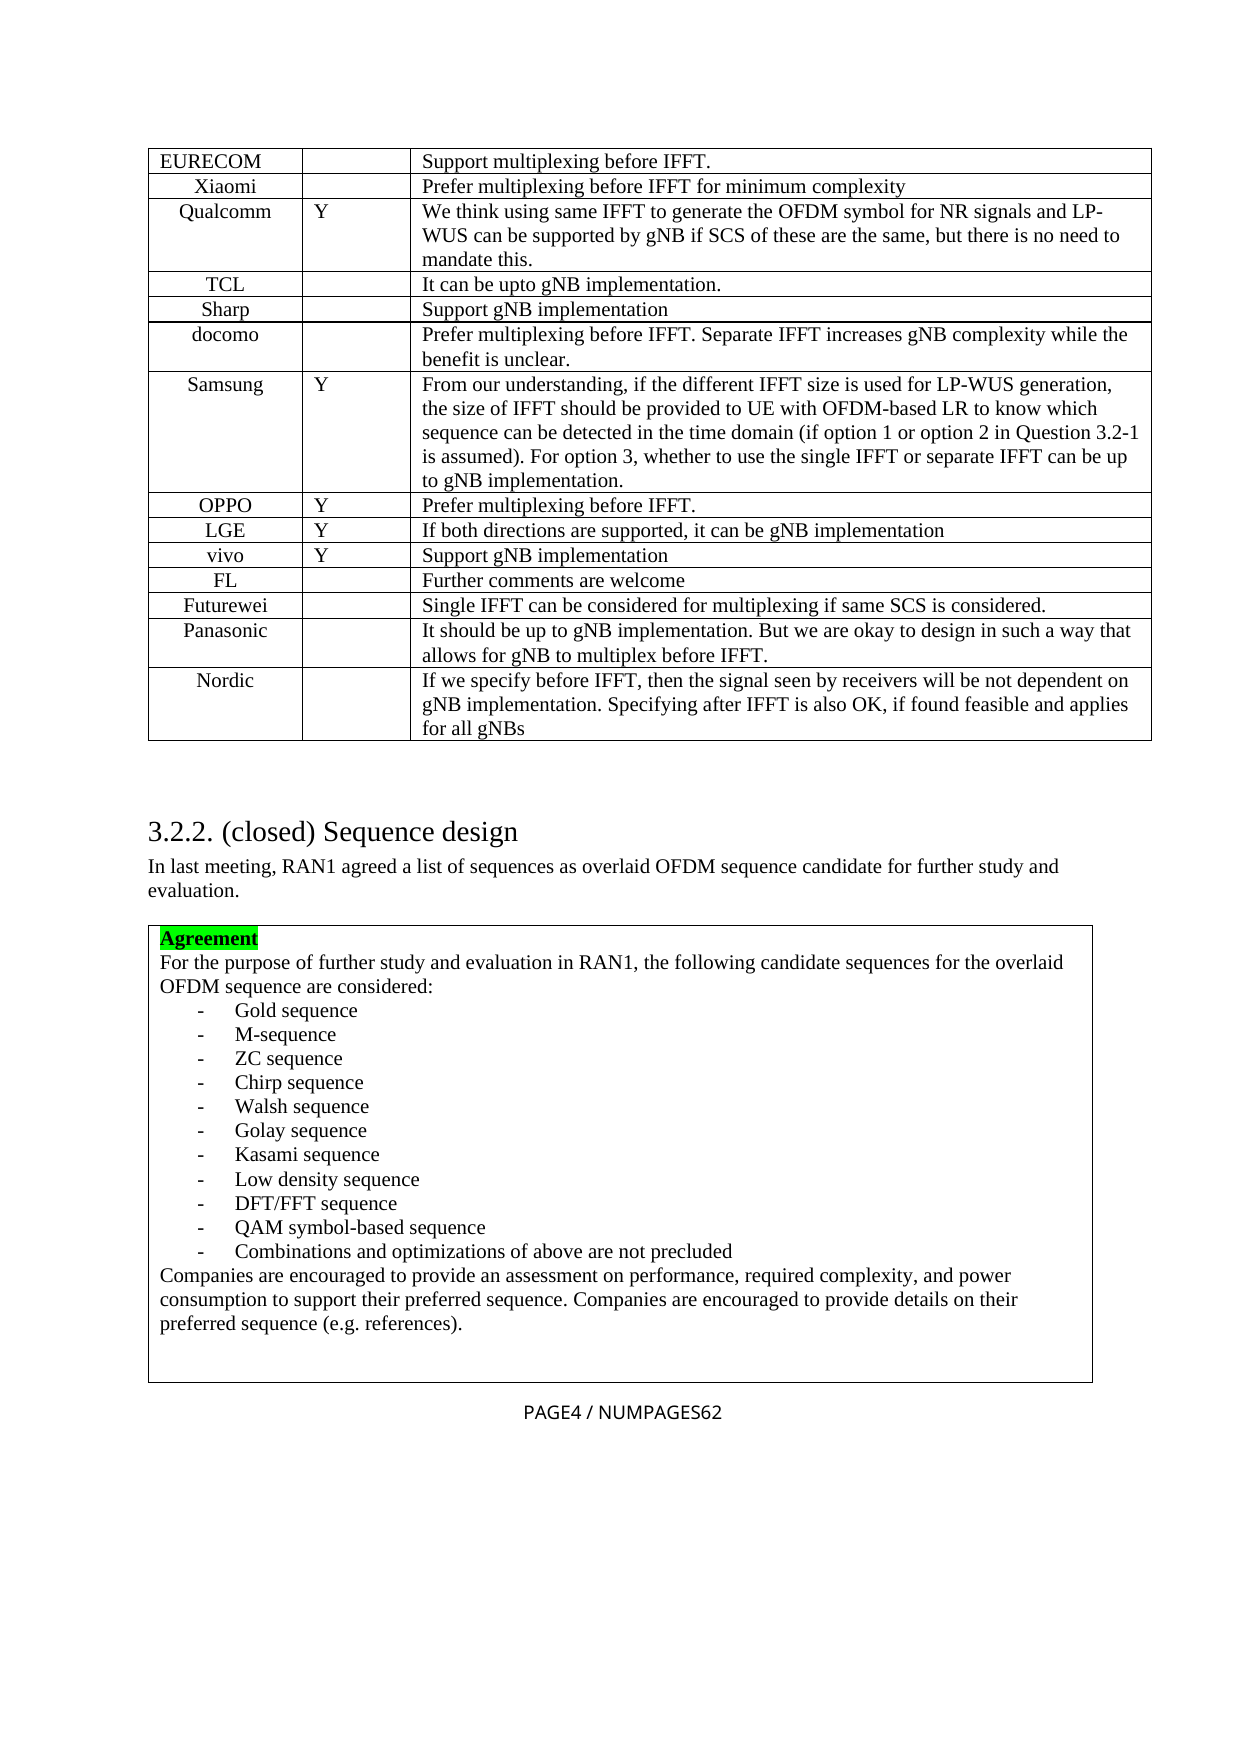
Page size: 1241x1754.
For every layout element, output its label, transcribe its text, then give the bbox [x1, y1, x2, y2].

table_cell Further comments are welcome [411, 568, 1151, 592]
table_cell If both directions are supported, it can be gNB implementation [411, 518, 1151, 542]
table_cell Xiaomi [149, 174, 302, 198]
table_cell [303, 272, 410, 296]
table_cell EURECOM [149, 149, 302, 173]
table_cell Y [303, 493, 410, 517]
table_cell Y [303, 372, 410, 492]
table_cell Support multiplexing before IFFT. [411, 149, 1151, 173]
table_cell Panasonic [149, 619, 302, 667]
table_cell [303, 593, 410, 617]
table_cell We think using same IFFT to generate the OFDM symbol for NR signals and LP-WUS can be supported by gNB if SCS of these are the same, but there is no need to mandate this. [411, 199, 1151, 271]
table_cell Y [303, 543, 410, 567]
table_header Agreement For the purpose of further study and evaluation in RAN1, the following candidate sequences for the overlaid OFDM sequence are considered: Gold sequence M-sequence ZC sequence Chirp sequence Walsh sequence Golay sequence Kasami sequence Low density sequence DFT/FFT sequence QAM symbol-based sequence Combinations and optimizations of above are not precluded Companies are encouraged to provide an assessment on performance, required complexity, and power consumption to support their preferred sequence. Companies are encouraged to provide details on their preferred sequence (e.g. references). [149, 926, 1092, 1382]
table_cell vivo [149, 543, 302, 567]
table_cell It should be up to gNB implementation. But we are okay to design in such a way that allows for gNB to multiplex before IFFT. [411, 619, 1151, 667]
table_cell Nordic [149, 668, 302, 740]
table_cell OPPO [149, 493, 302, 517]
table_cell LGE [149, 518, 302, 542]
table_cell Support gNB implementation [411, 297, 1151, 321]
table_cell It can be upto gNB implementation. [411, 272, 1151, 296]
table_cell Y [303, 518, 410, 542]
table_cell If we specify before IFFT, then the signal seen by receivers will be not dependent on gNB implementation. Specifying after IFFT is also OK, if found feasible and applies for all gNBs [411, 668, 1151, 740]
table_cell Y [303, 199, 410, 271]
table_cell From our understanding, if the different IFFT size is used for LP-WUS generation, the size of IFFT should be provided to UE with OFDM-based LR to know which sequence can be detected in the time domain (if option 1 or option 2 in Question 3.2-1 is assumed). For option 3, whether to use the single IFFT or separate IFFT can be up to gNB implementation. [411, 372, 1151, 492]
table_cell Sharp [149, 297, 302, 321]
list (closed) Sequence design [148, 814, 1092, 847]
table_cell TCL [149, 272, 302, 296]
table_cell Prefer multiplexing before IFFT. Separate IFFT increases gNB complexity while the benefit is unclear. [411, 323, 1151, 371]
table_cell FL [149, 568, 302, 592]
table_cell Single IFFT can be considered for multiplexing if same SCS is considered. [411, 593, 1151, 617]
table_cell [303, 323, 410, 371]
table_cell Qualcomm [149, 199, 302, 271]
table_cell Prefer multiplexing before IFFT. [411, 493, 1151, 517]
table_cell docomo [149, 323, 302, 371]
text In last meeting, RAN1 agreed a list of sequences as overlaid OFDM sequence candidate for further study and evaluation. [148, 854, 1092, 902]
table_cell [303, 619, 410, 667]
table_cell Support gNB implementation [411, 543, 1151, 567]
table_cell Futurewei [149, 593, 302, 617]
table_cell Prefer multiplexing before IFFT for minimum complexity [411, 174, 1151, 198]
table_cell [303, 297, 410, 321]
table_cell [303, 149, 410, 173]
table_cell [303, 174, 410, 198]
table_cell [303, 568, 410, 592]
table_cell [303, 668, 410, 740]
table_cell Samsung [149, 372, 302, 492]
